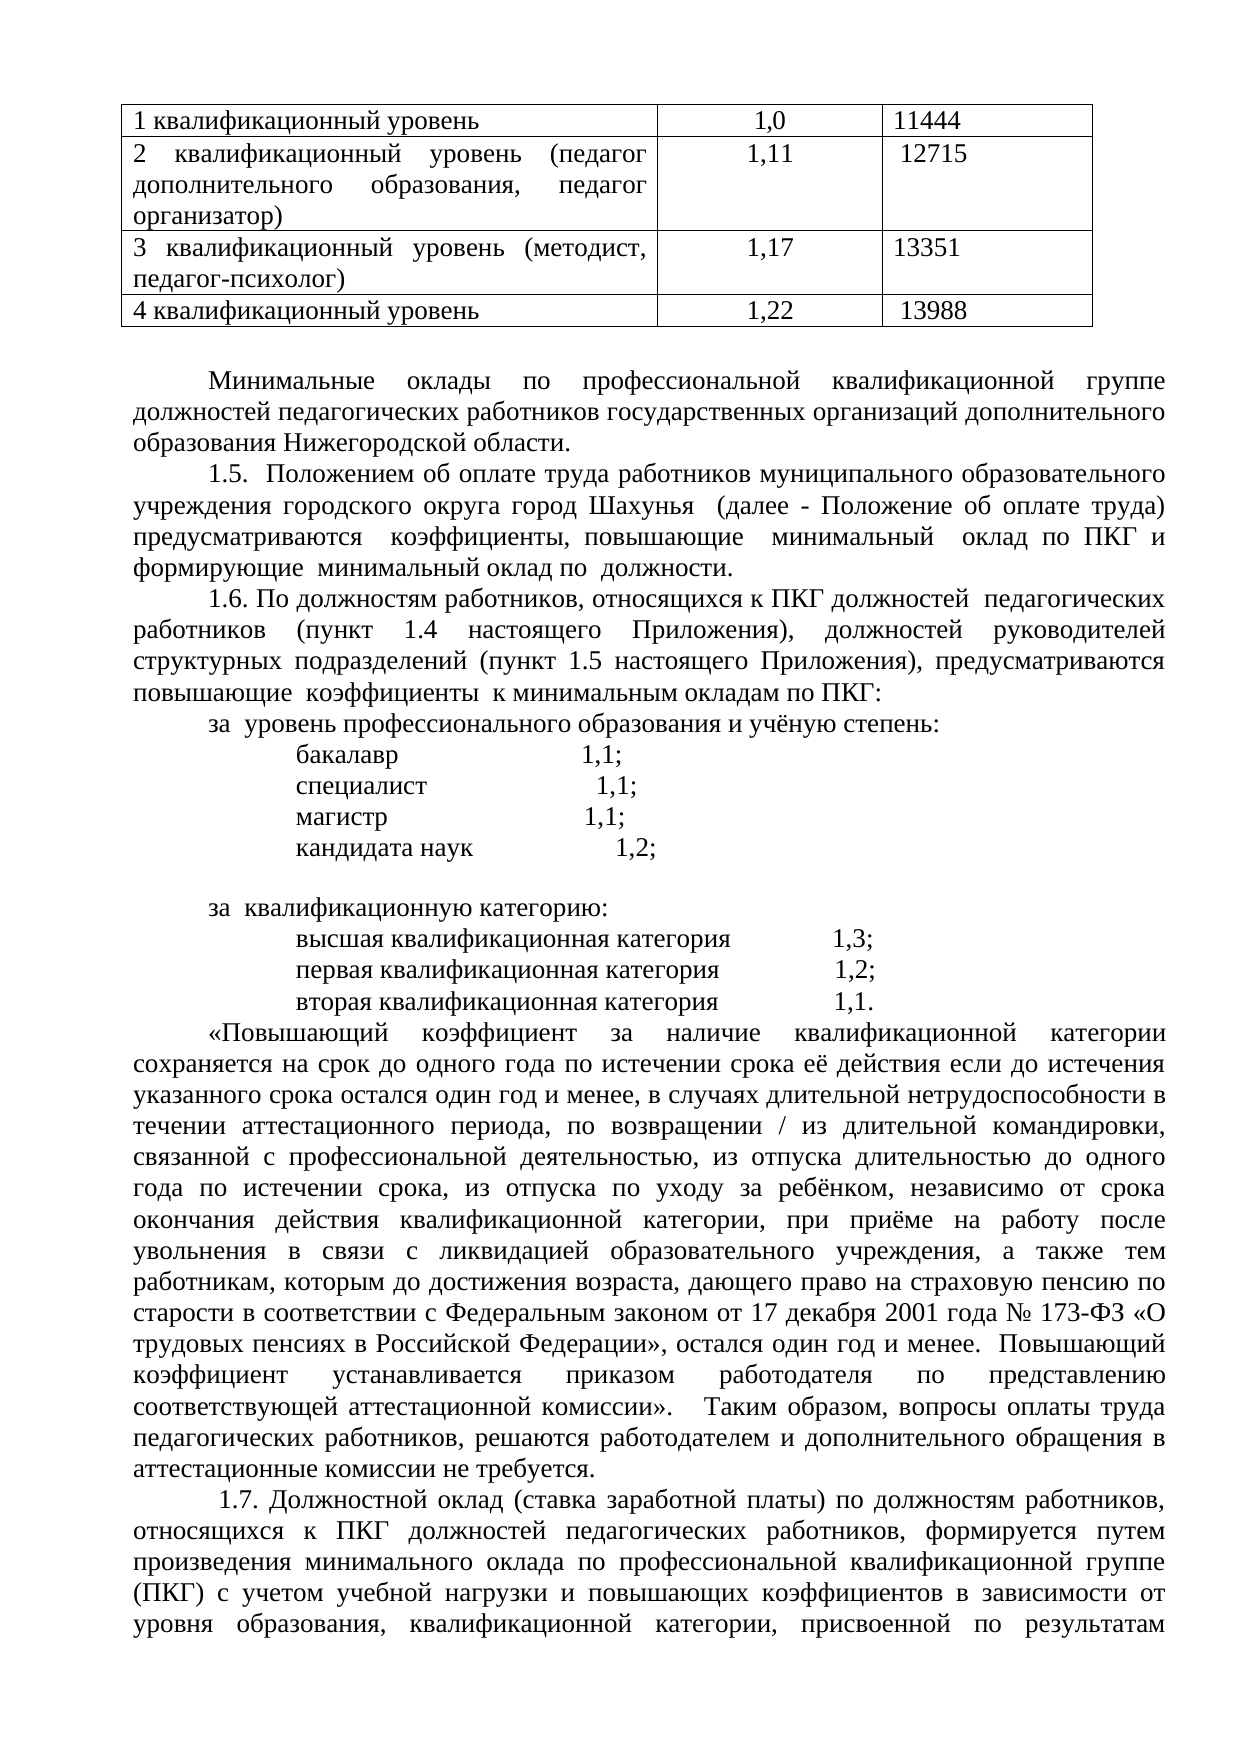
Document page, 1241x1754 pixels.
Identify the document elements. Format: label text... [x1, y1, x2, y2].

text специалист 1,1; [133, 769, 1167, 800]
table_cell 1,17 [658, 231, 882, 293]
text 1.6. По должностям работников, относящихся к ПКГ должностей педагогических работников (пункт 1.4 настоящего Приложения), должностей руководителей структурных подразделений (пункт 1.5 настоящего Приложения), предусматриваются повышающие коэффициенты к минимальным окладам по ПКГ: [133, 582, 1167, 707]
table_cell 13351 [883, 231, 1092, 293]
text бакалавр 1,1; [133, 738, 1167, 769]
table_cell 2 квалификационный уровень (педагог дополнительного образования, педагог организатор) [122, 137, 657, 230]
text кандидата наук 1,2; [133, 831, 1167, 862]
text первая квалификационная категория 1,2; [133, 953, 1167, 985]
table_cell 3 квалификационный уровень (методист, педагог-психолог) [122, 231, 657, 293]
table_cell 1,0 [658, 105, 882, 136]
text за уровень профессионального образования и учёную степень: [133, 707, 1167, 738]
table_cell 12715 [883, 137, 1092, 230]
table_cell 11444 [883, 105, 1092, 136]
text высшая квалификационная категория 1,3; [133, 922, 1167, 953]
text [133, 1483, 1167, 1639]
table_cell 4 квалификационный уровень [122, 295, 657, 326]
text 1.5. Положением об оплате труда работников муниципального образовательного учреждения городского округа город Шахунья (далее - Положение об оплате труда) предусматриваются коэффициенты, повышающие минимальный оклад по ПКГ и формирующие минимальный оклад по должности. [133, 458, 1167, 582]
text «Повышающий коэффициент за наличие квалификационной категории сохраняется на срок до одного года по истечении срока её действия если до истечения указанного срока остался один год и менее, в случаях длительной нетрудоспособности в течении аттестационного периода, по возвращении / из длительной командировки, связанной с профессиональной деятельностью, из отпуска длительностью до одного года по истечении срока, из отпуска по уходу за ребёнком, независимо от срока окончания действия квалификационной категории, при приёме на работу после увольнения в связи с ликвидацией образовательного учреждения, а также тем работникам, которым до достижения возраста, дающего право на страховую пенсию по старости в соответствии с Федеральным законом от 17 декабря 2001 года № 173-ФЗ «О трудовых пенсиях в Российской Федерации», остался один год и менее. Повышающий коэффициент устанавливается приказом работодателя по представлению соответствующей аттестационной комиссии». Таким образом, вопросы оплаты труда педагогических работников, решаются работодателем и дополнительного обращения в аттестационные комиссии не требуется. [133, 1016, 1167, 1483]
table_cell 1 квалификационный уровень [122, 105, 657, 136]
text магистр 1,1; [133, 800, 1167, 831]
table_cell 13988 [883, 295, 1092, 326]
table_cell 1,11 [658, 137, 882, 230]
text Минимальные оклады по профессиональной квалификационной группе должностей педагогических работников государственных организаций дополнительного образования Нижегородской области. [133, 364, 1167, 458]
table_cell 1,22 [658, 295, 882, 326]
text за квалификационную категорию: [133, 891, 1167, 922]
text вторая квалификационная категория 1,1. [133, 985, 1167, 1016]
